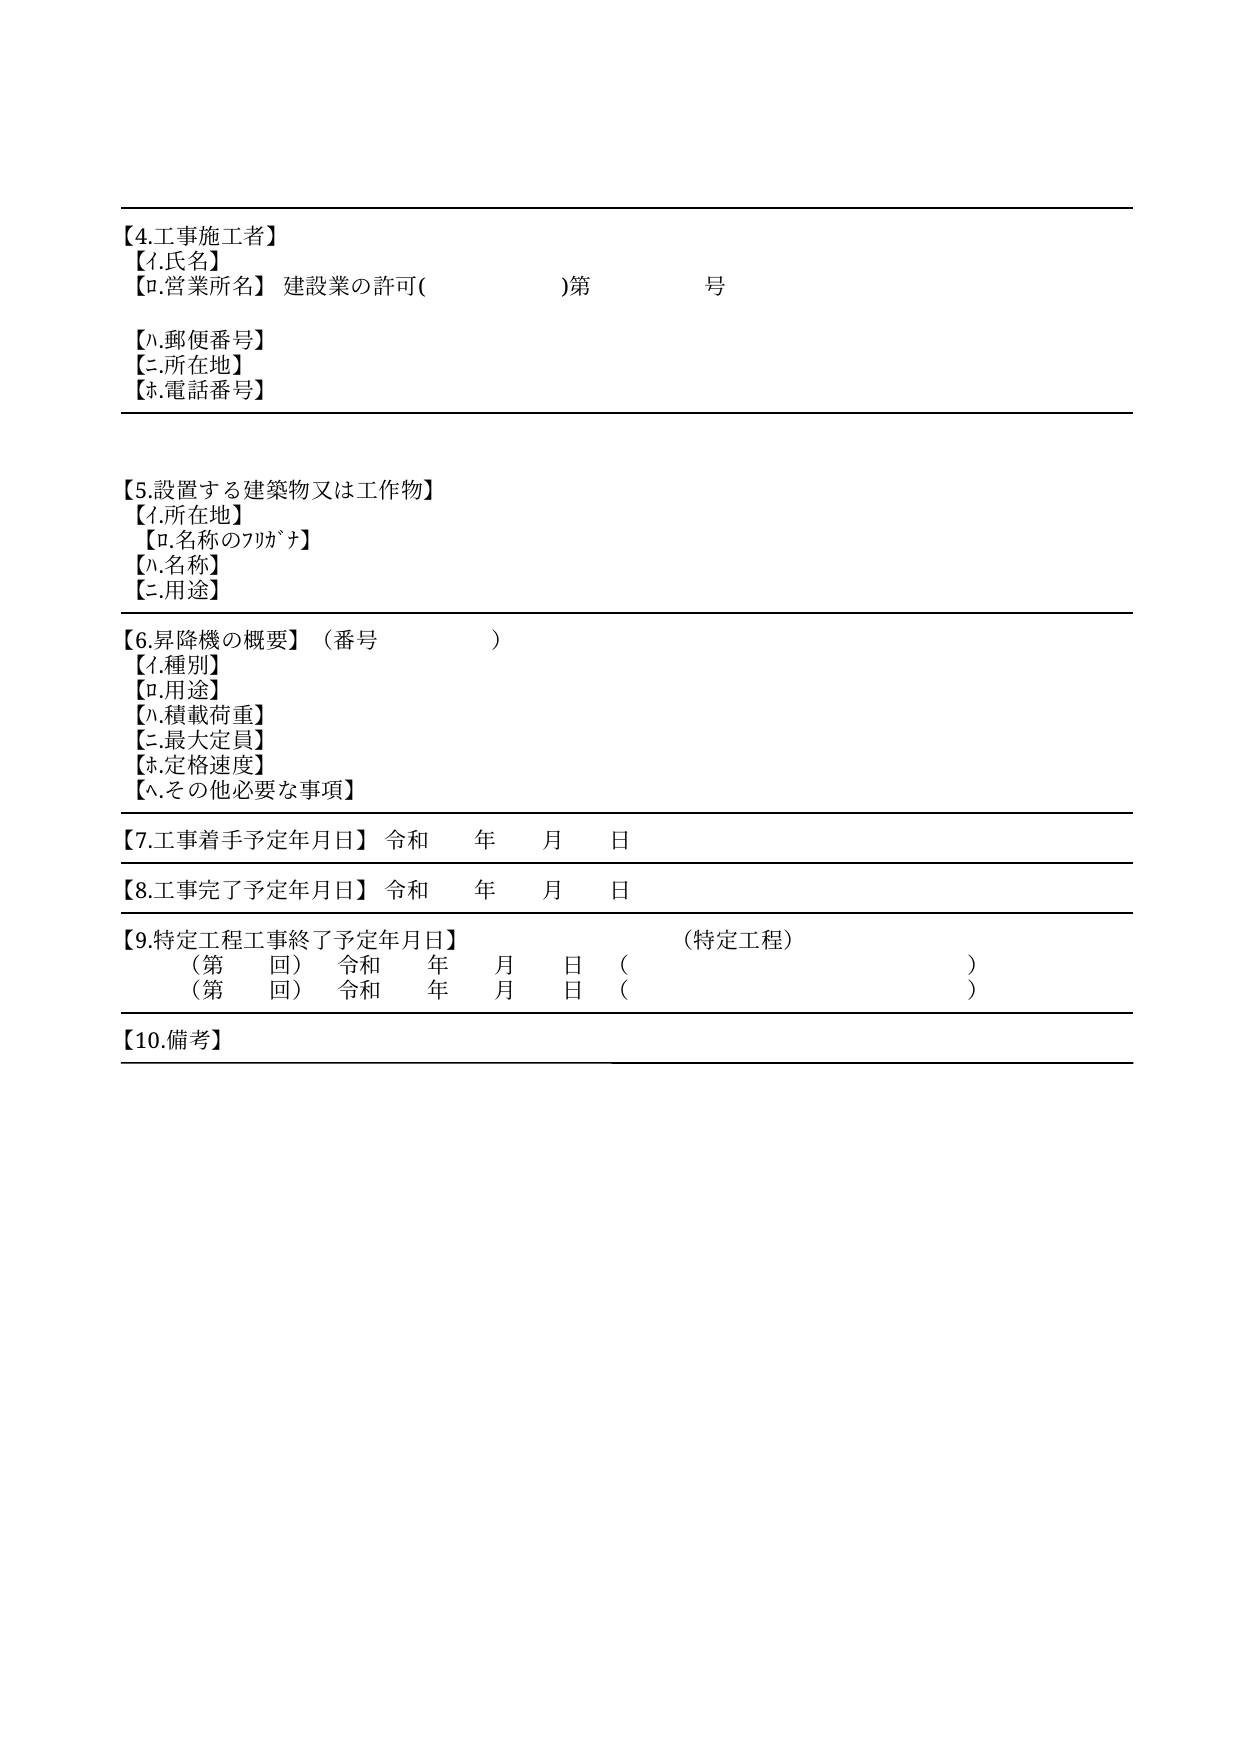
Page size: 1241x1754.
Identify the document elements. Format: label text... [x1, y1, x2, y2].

text 【ﾊ.郵便番号】 [112, 329, 1128, 354]
text 【ﾛ.名称のﾌﾘｶﾞﾅ】 [112, 529, 1128, 554]
text 【9.特定工程工事終了予定年月日】 （特定工程） [112, 929, 1128, 954]
text 【ﾊ.名称】 [112, 554, 1128, 579]
text 【ｲ.所在地】 [112, 504, 1128, 529]
text 【ﾆ.所在地】 [112, 354, 1128, 379]
text 【4.工事施工者】 [112, 224, 1128, 249]
text （第 回） 令和 年 月 日 （ ） [112, 954, 1128, 979]
text 【ﾛ.営業所名】 建設業の許可( )第 号 [112, 274, 1128, 299]
text 【ﾆ.最大定員】 [112, 729, 1128, 754]
text 【8.工事完了予定年月日】 令和 年 月 日 [112, 879, 1128, 904]
text 【ﾍ.その他必要な事項】 [112, 779, 1128, 804]
text 【ﾛ.用途】 [112, 679, 1128, 704]
text 【ｲ.氏名】 [112, 249, 1128, 274]
text 【ﾊ.積載荷重】 [112, 704, 1128, 729]
text 【6.昇降機の概要】（番号 ） [112, 629, 1128, 654]
text 【ﾆ.用途】 [112, 579, 1128, 604]
text 【5.設置する建築物又は工作物】 [112, 479, 1128, 504]
text 【ﾎ.電話番号】 [112, 379, 1128, 404]
text 【10.備考】 [112, 1029, 1128, 1054]
text 【ﾎ.定格速度】 [112, 754, 1128, 779]
text 【ｲ.種別】 [112, 654, 1128, 679]
text （第 回） 令和 年 月 日 （ ） [112, 979, 1128, 1004]
text 【7.工事着手予定年月日】 令和 年 月 日 [112, 829, 1128, 854]
